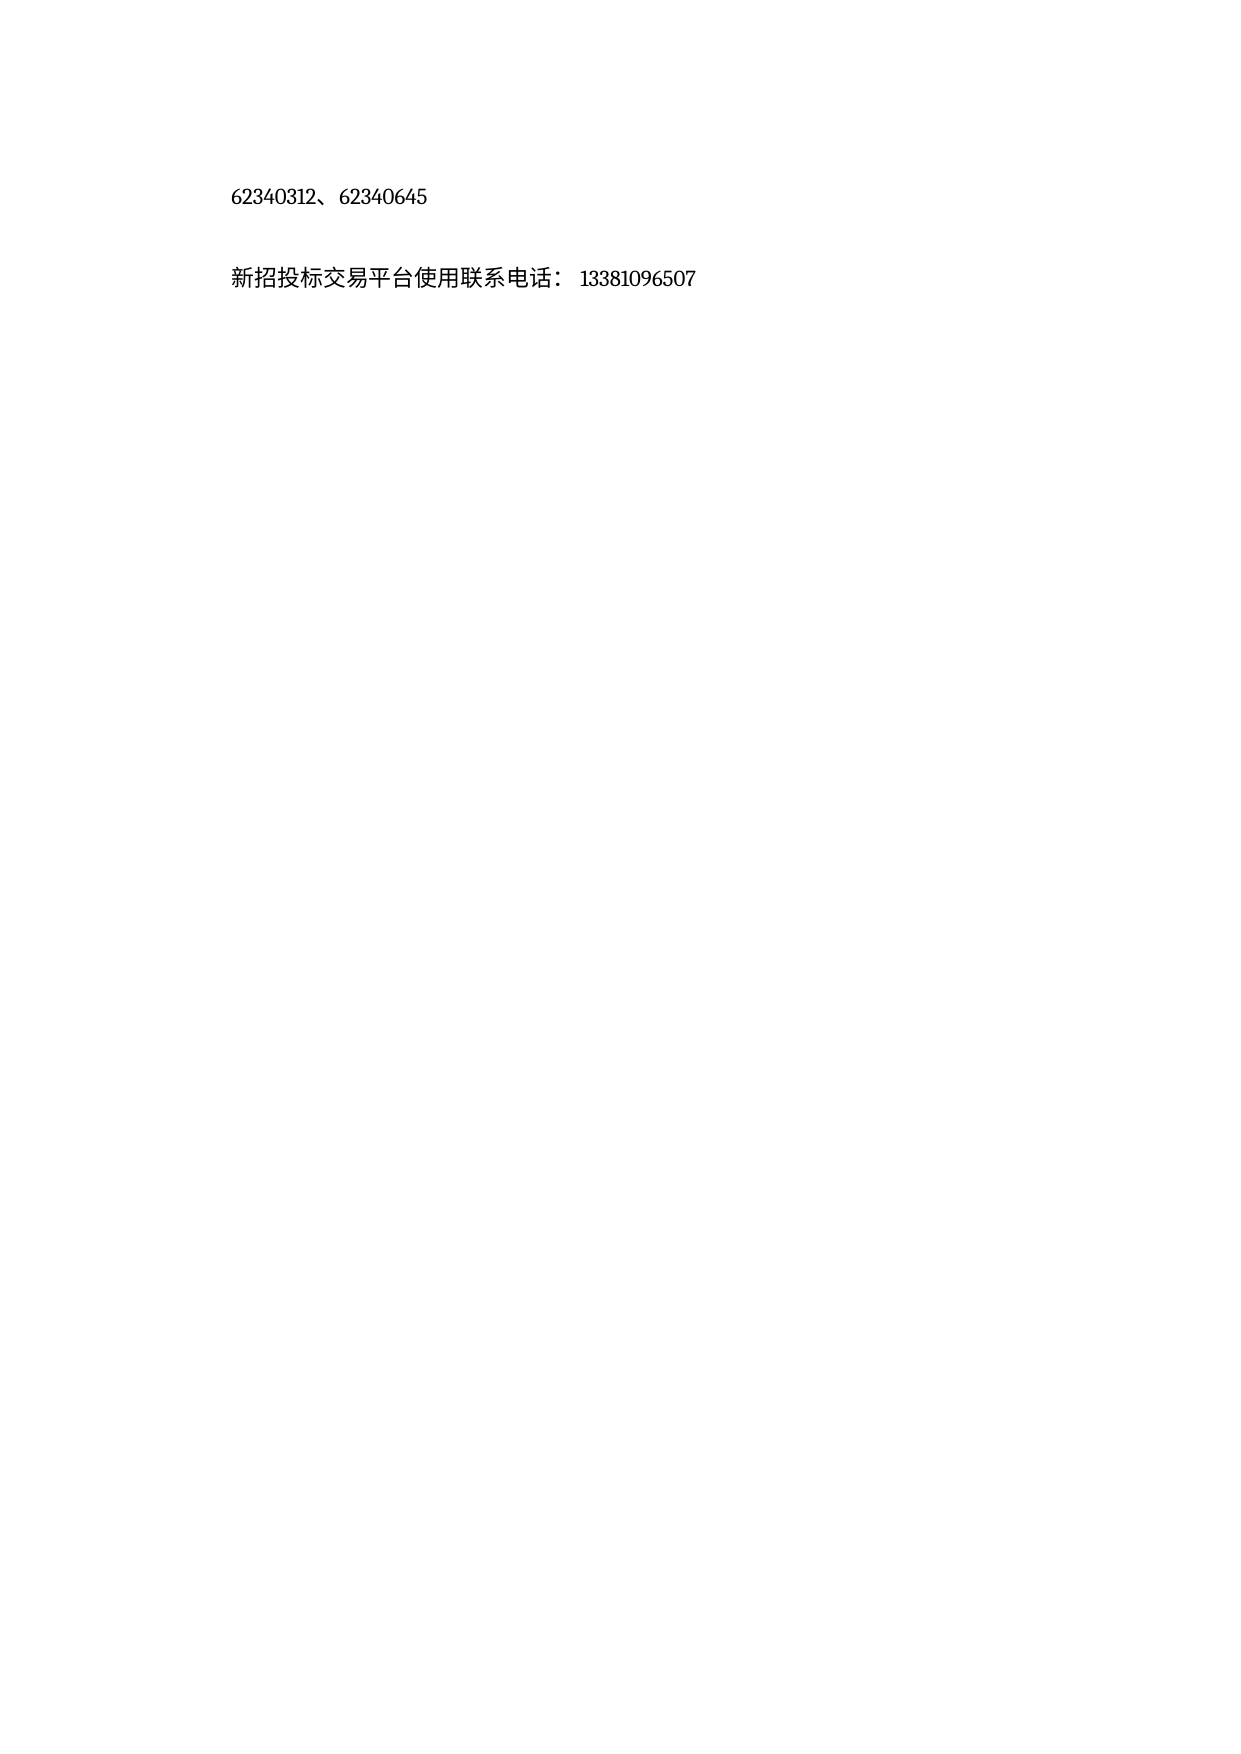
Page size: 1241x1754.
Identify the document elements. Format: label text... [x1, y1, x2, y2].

text 新招投标交易平台使用联系电话： 13381096507 [187, 243, 1053, 308]
text 62340312、62340645 [187, 162, 1053, 227]
